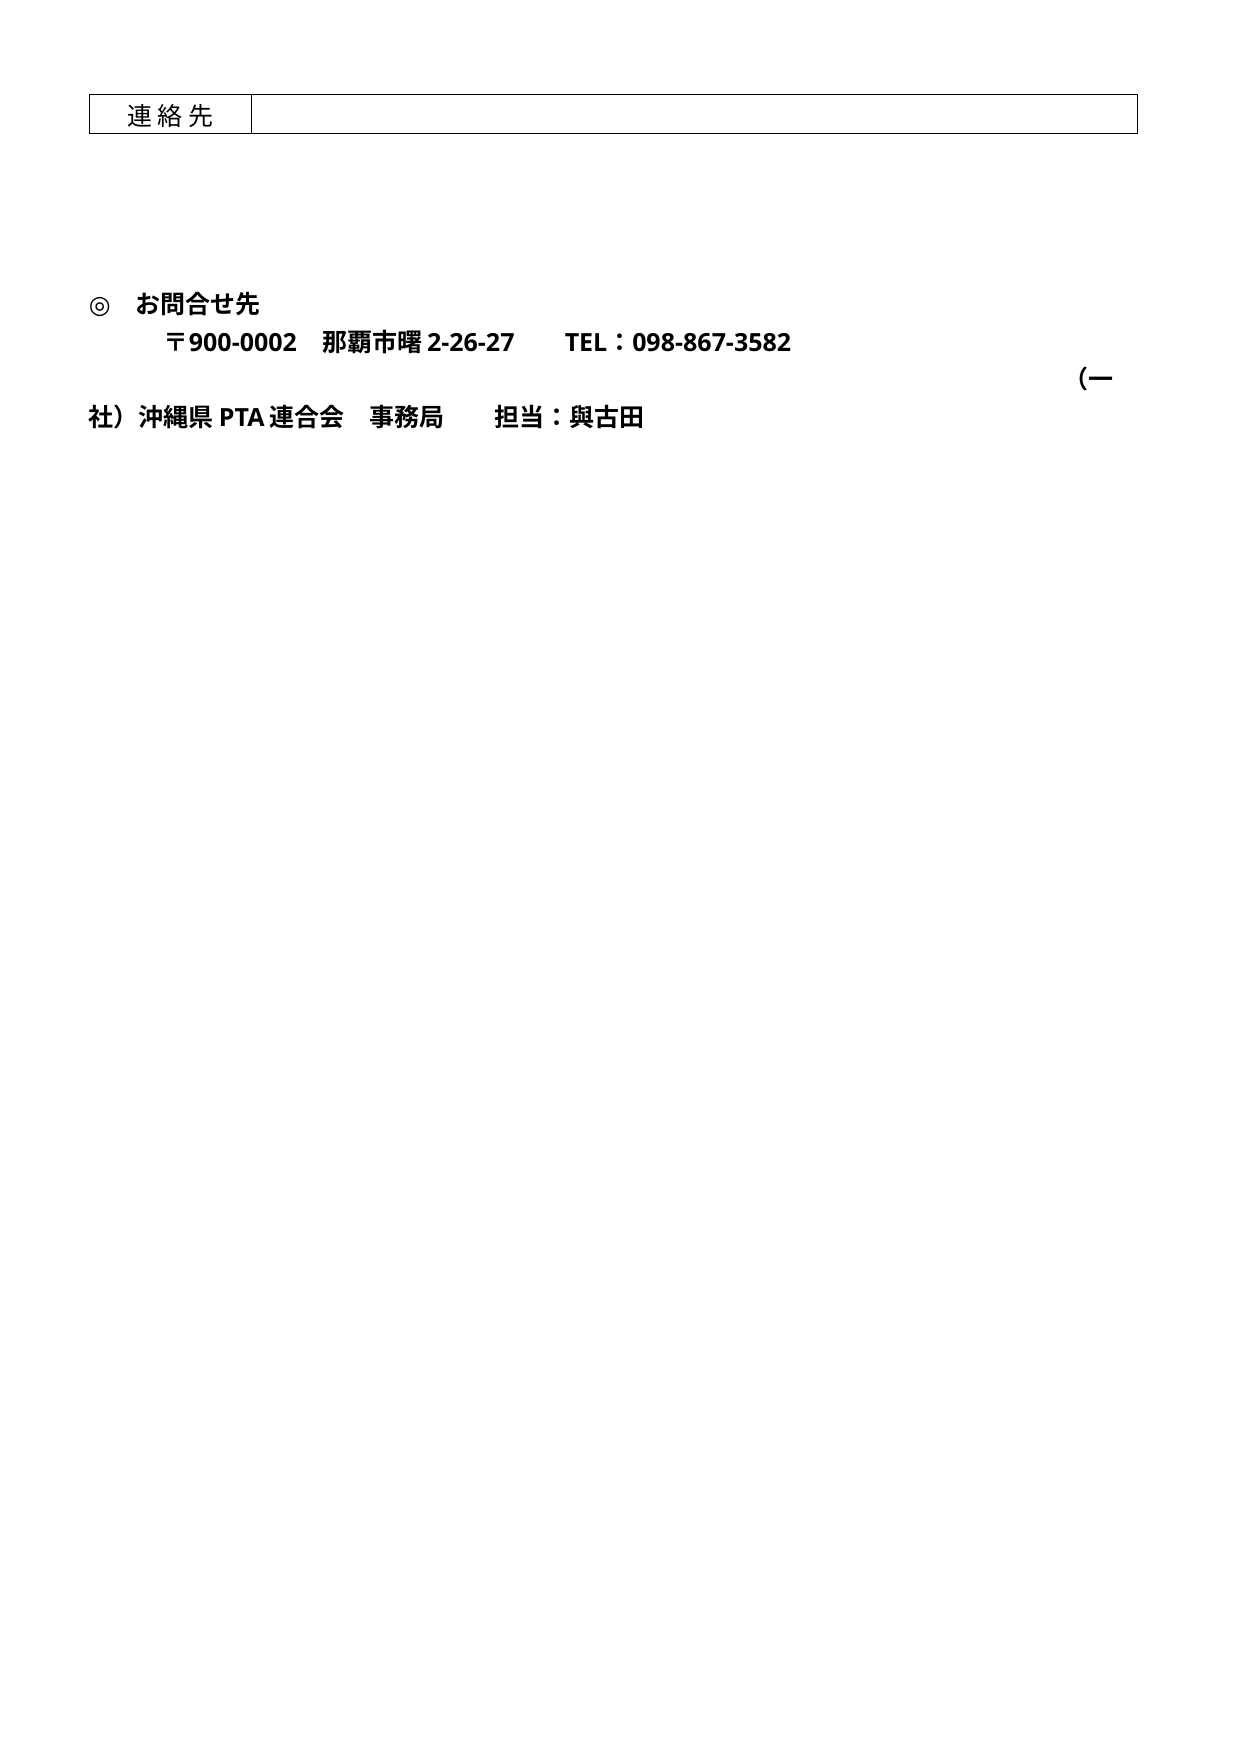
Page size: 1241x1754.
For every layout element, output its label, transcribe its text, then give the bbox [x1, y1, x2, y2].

table_cell [252, 95, 1137, 133]
text （一社）沖縄県PTA連合会 事務局 担当：與古田 [89, 359, 1152, 434]
table_cell 連 絡 先 [90, 95, 251, 133]
text ◎ お問合せ先 [89, 284, 1152, 321]
text 〒900-0002 那覇市曙2-26-27 TEL：098-867-3582 [89, 321, 1152, 359]
